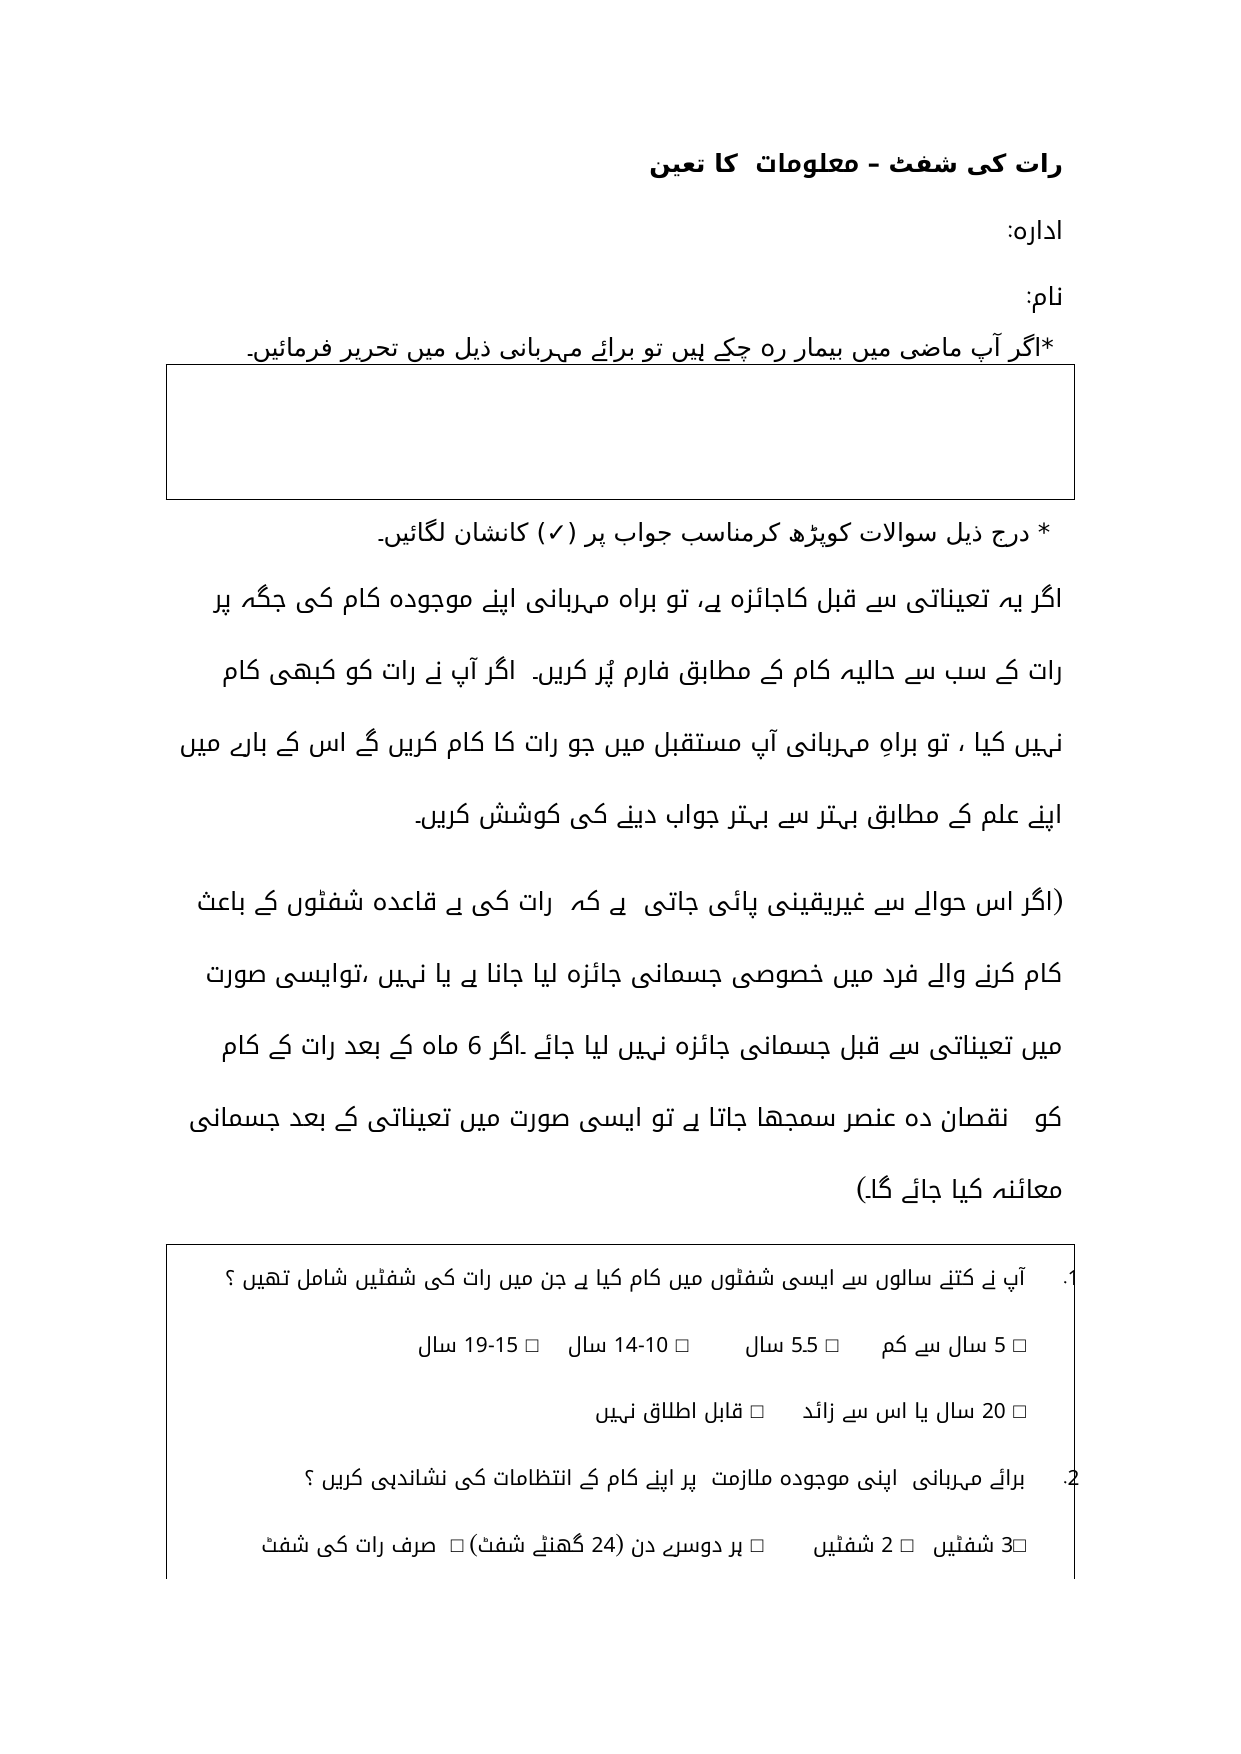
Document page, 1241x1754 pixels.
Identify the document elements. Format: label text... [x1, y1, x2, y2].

text نام: [177, 264, 1063, 331]
table_cell برائے مہربانی اپنی موجودہ ملازمت پر اپنے کام کے انتظامات کی نشاندہی کریں ؟ [167, 1445, 1074, 1512]
table_header [167, 365, 1074, 498]
text * درج ذیل سوالات کوپڑھ کرمناسب جواب پر (✓) کانشان لگائیں۔ [177, 500, 1063, 566]
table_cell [167, 1512, 1074, 1578]
text *اگر آپ ماضی میں بیمار رہ چکے ہیں تو برائے مہربانی ذیل میں تحریر فرمائیں۔ [177, 331, 1063, 364]
text ادارہ: [177, 197, 1063, 264]
text (اگر اس حوالے سے غیریقینی پائی جاتی ہے کہ رات کی بے قاعدہ شفٹوں کے باعث کام کرنے والے فرد میں خصوصی جسمانی جائزہ لیا جانا ہے یا نہیں ،توایسی صورت میں تعیناتی سے قبل جسمانی جائزہ نہیں لیا جائے ۔اگر 6 ماہ کے بعد رات کے کام کو نقصان دہ عنصر سمجھا جاتا ہے تو ایسی صورت میں تعیناتی کے بعد جسمانی معائنہ کیا جائے گا۔) [177, 869, 1063, 1224]
text رات کی شفٹ – معلومات کا تعین [177, 131, 1063, 197]
table_cell □ 5 سال سے کم □ 5۔5 سال □ 10-14 سال □ 15-19 سال □ 20 سال یا اس سے زائد □ قابل اطلاق نہیں [167, 1312, 1074, 1445]
text اگر یہ تعیناتی سے قبل کاجائزہ ہے، تو براہ مہربانی اپنے موجودہ کام کی جگہ پر رات کے سب سے حالیہ کام کے مطابق فارم پُر کریں۔ اگر آپ نے رات کو کبھی کام نہیں کیا ، تو براہِ مہربانی آپ مستقبل میں جو رات کا کام کریں گے اس کے بارے میں اپنے علم کے مطابق بہتر سے بہتر جواب دینے کی کوشش کریں۔ [177, 566, 1063, 849]
table_header آپ نے کتنے سالوں سے ایسی شفٹوں میں کام کیا ہے جن میں رات کی شفٹیں شامل تھیں ؟ [167, 1245, 1074, 1312]
